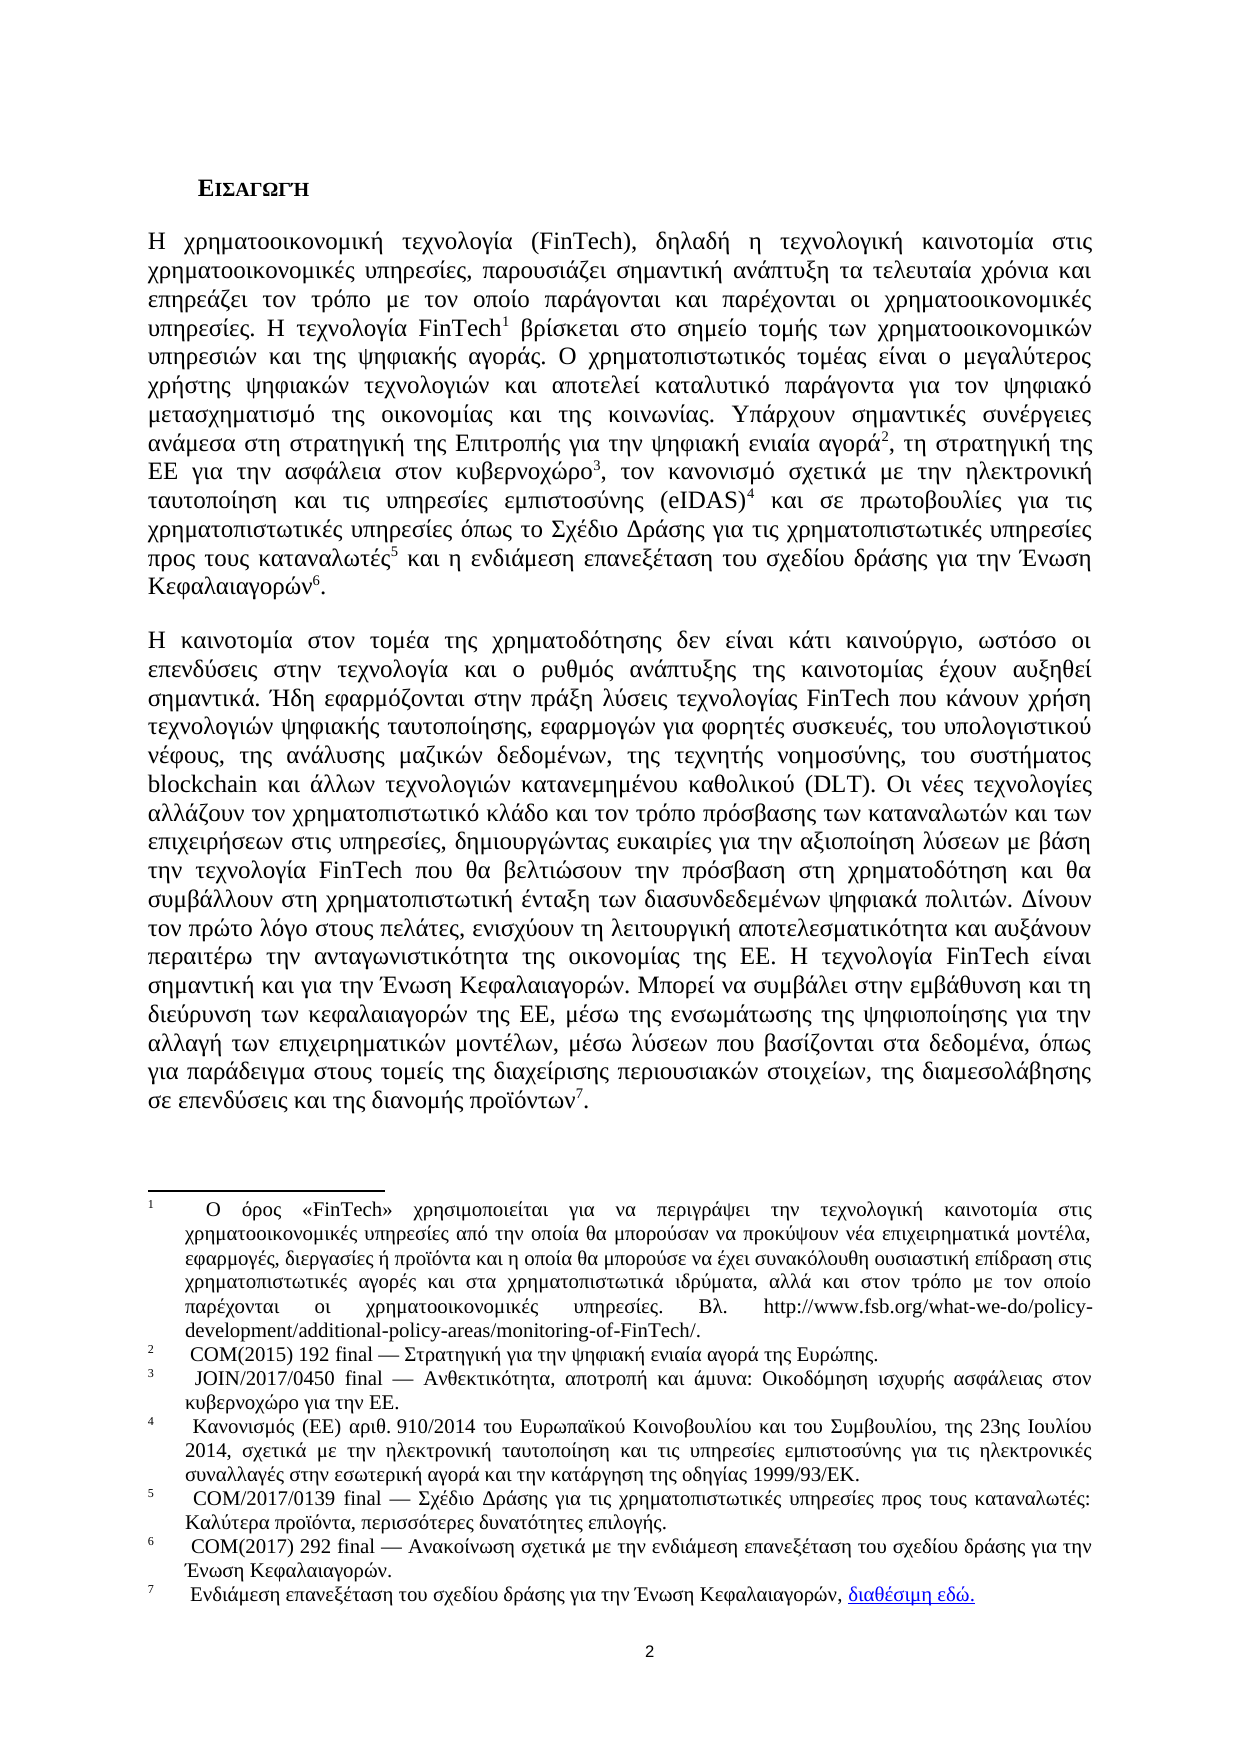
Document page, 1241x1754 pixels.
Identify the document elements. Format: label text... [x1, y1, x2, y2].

text Η καινοτομία στον τομέα της χρηματοδότησης δεν είναι κάτι καινούργιο, ωστόσο οι επενδύσεις στην τεχνολογία και ο ρυθμός ανάπτυξης της καινοτομίας έχουν αυξηθεί σημαντικά. Ήδη εφαρμόζονται στην πράξη λύσεις τεχνολογίας FinTech που κάνουν χρήση τεχνολογιών ψηφιακής ταυτοποίησης, εφαρμογών για φορητές συσκευές, του υπολογιστικού νέφους, της ανάλυσης μαζικών δεδομένων, της τεχνητής νοημοσύνης, του συστήματος blockchain και άλλων τεχνολογιών κατανεμημένου καθολικού (DLT). Οι νέες τεχνολογίες αλλάζουν τον χρηματοπιστωτικό κλάδο και τον τρόπο πρόσβασης των καταναλωτών και των επιχειρήσεων στις υπηρεσίες, δημιουργώντας ευκαιρίες για την αξιοποίηση λύσεων με βάση την τεχνολογία FinTech που θα βελτιώσουν την πρόσβαση στη χρηματοδότηση και θα συμβάλλουν στη χρηματοπιστωτική ένταξη των διασυνδεδεμένων ψηφιακά πολιτών. Δίνουν τον πρώτο λόγο στους πελάτες, ενισχύουν τη λειτουργική αποτελεσματικότητα και αυξάνουν περαιτέρω την ανταγωνιστικότητα της οικονομίας της ΕΕ. Η τεχνολογία FinTech είναι σημαντική και για την Ένωση Κεφαλαιαγορών. Μπορεί να συμβάλει στην εμβάθυνση και τη διεύρυνση των κεφαλαιαγορών της ΕΕ, μέσω της ενσωμάτωσης της ψηφιοποίησης για την αλλαγή των επιχειρηματικών μοντέλων, μέσω λύσεων που βασίζονται στα δεδομένα, όπως για παράδειγμα στους τομείς της διαχείρισης περιουσιακών στοιχείων, της διαμεσολάβησης σε επενδύσεις και της διανομής προϊόντων. [148, 625, 1093, 1114]
text Η χρηματοοικονομική τεχνολογία (FinTech), δηλαδή η τεχνολογική καινοτομία στις χρηματοοικονομικές υπηρεσίες, παρουσιάζει σημαντική ανάπτυξη τα τελευταία χρόνια και επηρεάζει τον τρόπο με τον οποίο παράγονται και παρέχονται οι χρηματοοικονομικές υπηρεσίες. Η τεχνολογία FinTech βρίσκεται στο σημείο τομής των χρηματοοικονομικών υπηρεσιών και της ψηφιακής αγοράς. Ο χρηματοπιστωτικός τομέας είναι ο μεγαλύτερος χρήστης ψηφιακών τεχνολογιών και αποτελεί καταλυτικό παράγοντα για τον ψηφιακό μετασχηματισμό της οικονομίας και της κοινωνίας. Υπάρχουν σημαντικές συνέργειες ανάμεσα στη στρατηγική της Επιτροπής για την ψηφιακή ενιαία αγορά, τη στρατηγική της ΕΕ για την ασφάλεια στον κυβερνοχώρο, τον κανονισμό σχετικά με την ηλεκτρονική ταυτοποίηση και τις υπηρεσίες εμπιστοσύνης (eIDAS) και σε πρωτοβουλίες για τις χρηματοπιστωτικές υπηρεσίες όπως το Σχέδιο Δράσης για τις χρηματοπιστωτικές υπηρεσίες προς τους καταναλωτές και η ενδιάμεση επανεξέταση του σχεδίου δράσης για την Ένωση Κεφαλαιαγορών. [148, 226, 1093, 600]
text Εισαγωγή [198, 173, 1093, 201]
